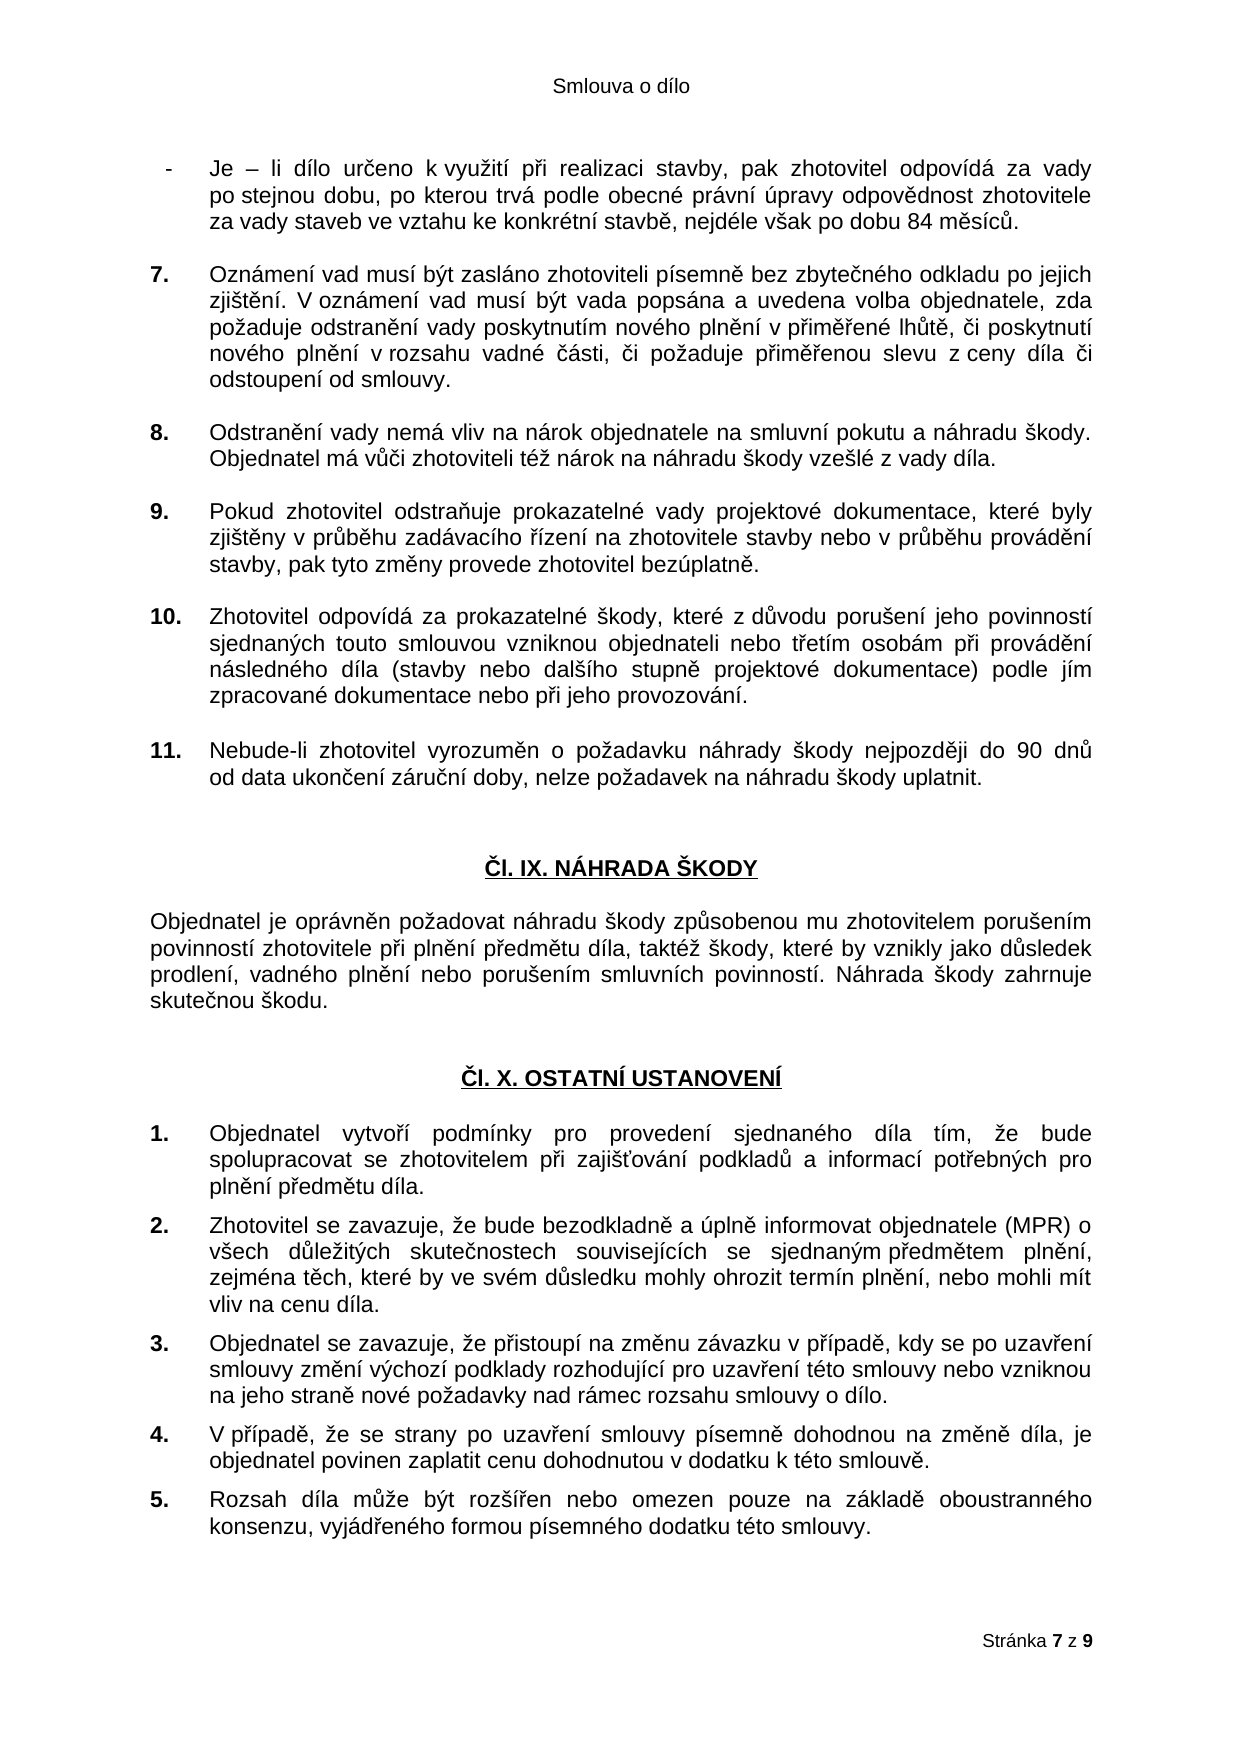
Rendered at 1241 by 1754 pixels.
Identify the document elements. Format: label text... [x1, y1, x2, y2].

list Objednatel se zavazuje, že přistoupí na změnu závazku v případě, kdy se po uzavření smlouvy změní výchozí podklady rozhodující pro uzavření této smlouvy nebo vzniknou na jeho straně nové požadavky nad rámec rozsahu smlouvy o dílo. [150, 1329, 1092, 1408]
list Zhotovitel se zavazuje, že bude bezodkladně a úplně informovat objednatele (MPR) o všech důležitých skutečnostech souvisejících se sjednaným předmětem plnění, zejména těch, které by ve svém důsledku mohly ohrozit termín plnění, nebo mohli mít vliv na cenu díla. [150, 1212, 1092, 1317]
text Objednatel je oprávněn požadovat náhradu škody způsobenou mu zhotovitelem porušením povinností zhotovitele při plnění předmětu díla, taktéž škody, které by vznikly jako důsledek prodlení, vadného plnění nebo porušením smluvních povinností. Náhrada škody zahrnuje skutečnou škodu. [150, 908, 1092, 1013]
list Zhotovitel odpovídá za prokazatelné škody, které z důvodu porušení jeho povinností sjednaných touto smlouvou vzniknou objednateli nebo třetím osobám při provádění následného díla (stavby nebo dalšího stupně projektové dokumentace) podle jím zpracované dokumentace nebo při jeho provozování. [150, 603, 1092, 709]
list Rozsah díla může být rozšířen nebo omezen pouze na základě oboustranného konsenzu, vyjádřeného formou písemného dodatku této smlouvy. [150, 1486, 1092, 1539]
list V případě, že se strany po uzavření smlouvy písemně dohodnou na změně díla, je objednatel povinen zaplatit cenu dohodnutou v dodatku k této smlouvě. [150, 1421, 1092, 1474]
text - Je – li dílo určeno k využití při realizaci stavby, pak zhotovitel odpovídá za vady po stejnou dobu, po kterou trvá podle obecné právní úpravy odpovědnost zhotovitele za vady staveb ve vztahu ke konkrétní stavbě, nejdéle však po dobu 84 měsíců. [165, 155, 1092, 234]
list Objednatel vytvoří podmínky pro provedení sjednaného díla tím, že bude spolupracovat se zhotovitelem při zajišťování podkladů a informací potřebných pro plnění předmětu díla. [150, 1120, 1092, 1199]
list Nebude-li zhotovitel vyrozuměn o požadavku náhrady škody nejpozději do 90 dnů od data ukončení záruční doby, nelze požadavek na náhradu škody uplatnit. [150, 737, 1092, 790]
list Odstranění vady nemá vliv na nárok objednatele na smluvní pokutu a náhradu škody. Objednatel má vůči zhotoviteli též nárok na náhradu škody vzešlé z vady díla. [150, 419, 1092, 472]
list Oznámení vad musí být zasláno zhotoviteli písemně bez zbytečného odkladu po jejich zjištění. V oznámení vad musí být vada popsána a uvedena volba objednatele, zda požaduje odstranění vady poskytnutím nového plnění v přiměřené lhůtě, či poskytnutí nového plnění v rozsahu vadné části, či požaduje přiměřenou slevu z ceny díla či odstoupení od smlouvy. [150, 261, 1092, 392]
text Čl. X. OSTATNÍ USTANOVENÍ [150, 1065, 1092, 1091]
text Čl. IX. NÁHRADA ŠKODY [150, 855, 1092, 882]
list Pokud zhotovitel odstraňuje prokazatelné vady projektové dokumentace, které byly zjištěny v průběhu zadávacího řízení na zhotovitele stavby nebo v průběhu provádění stavby, pak tyto změny provede zhotovitel bezúplatně. [150, 498, 1092, 577]
